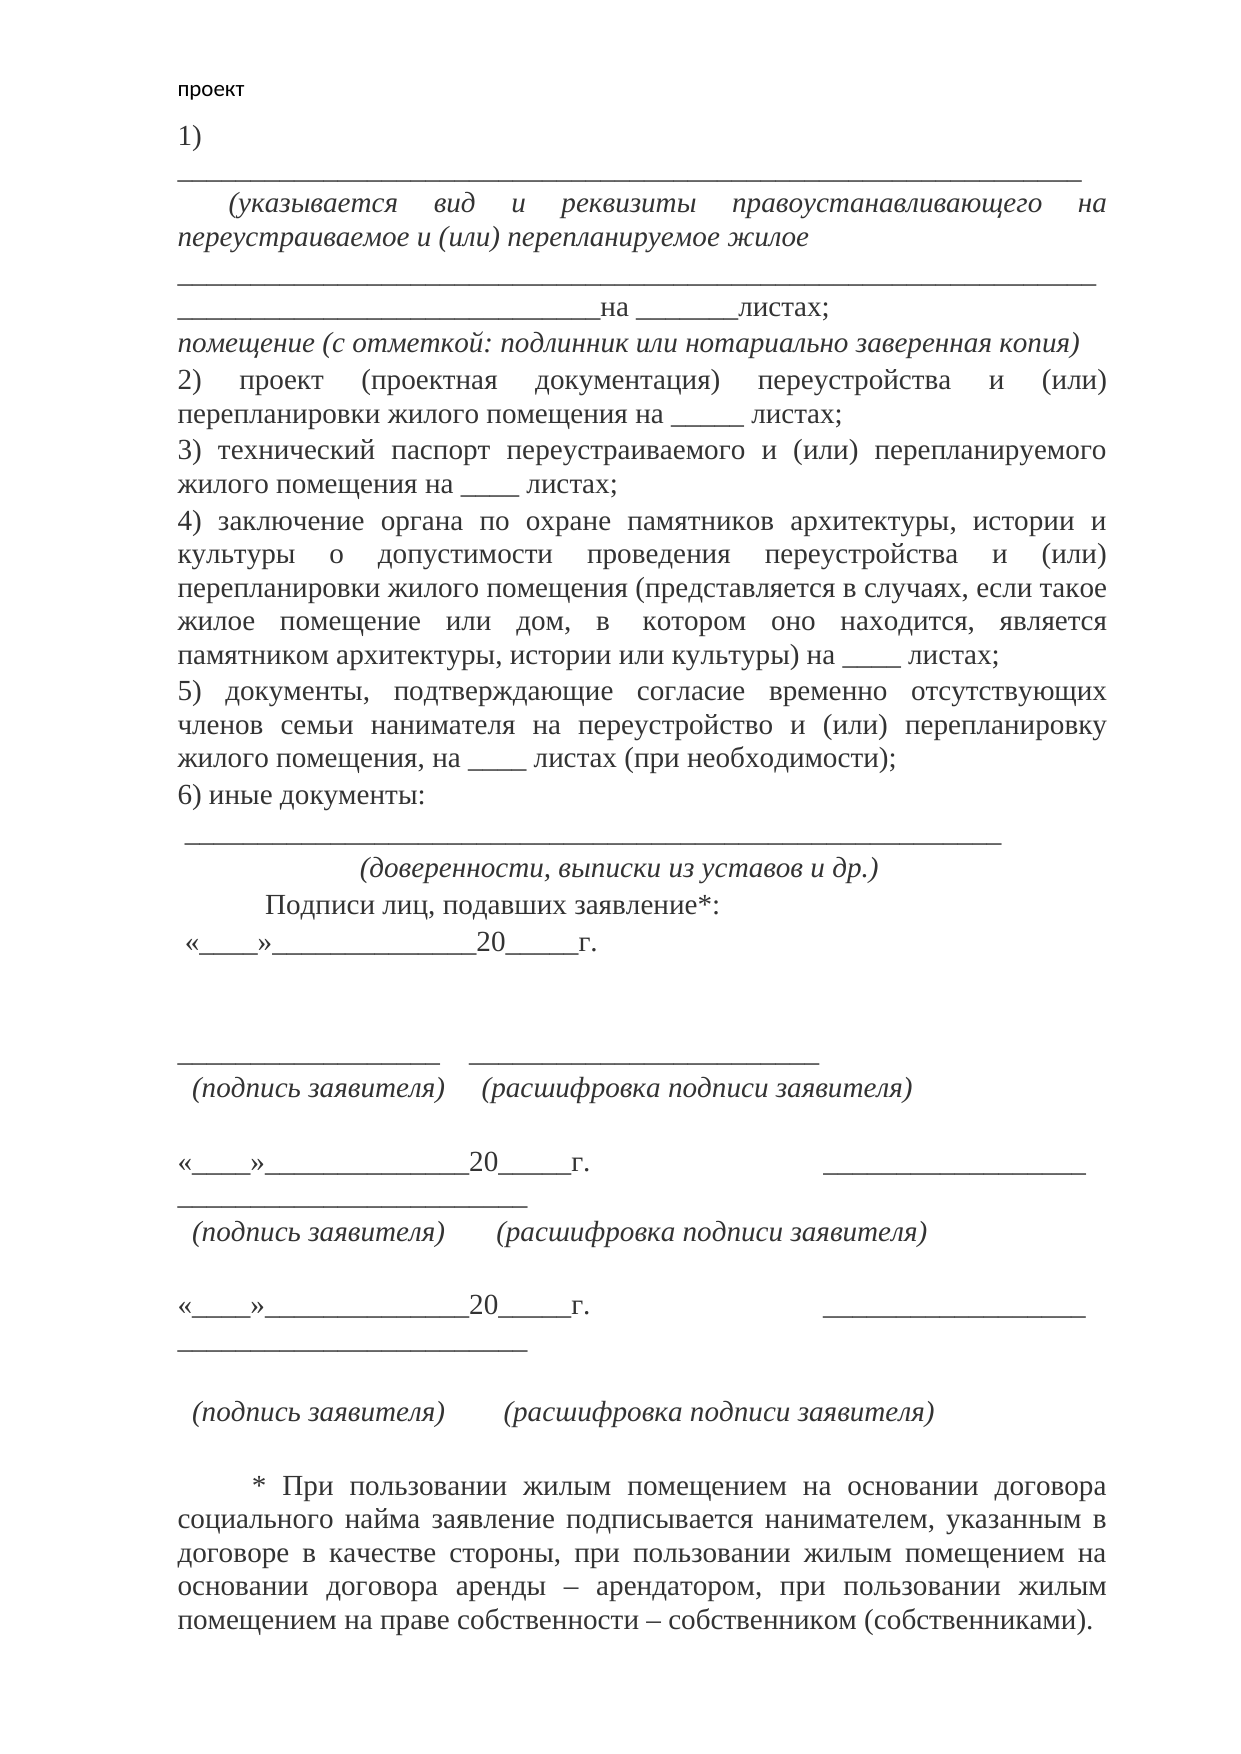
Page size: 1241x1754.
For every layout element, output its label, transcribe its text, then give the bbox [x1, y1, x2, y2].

text помещение (с отметкой: подлинник или нотариально заверенная копия) [177, 326, 1107, 359]
text «____»______________20_____г. __________________ ________________________ [177, 1144, 1107, 1211]
text (доверенности, выписки из уставов и др.) [177, 851, 1107, 884]
text (подпись заявителя) (расшифровка подписи заявителя) [177, 1071, 1107, 1104]
text 5) документы, подтверждающие согласие временно отсутствующих членов семьи нанимателя на переустройство и (или) перепланировку жилого помещения, на ____ листах (при необходимости); [177, 673, 1107, 774]
text ____________________________________________________________________________________________на _______листах; [177, 255, 1107, 322]
text (подпись заявителя) (расшифровка подписи заявителя) [177, 1394, 1107, 1428]
text 6) иные документы: [177, 777, 1107, 811]
text __________________ ________________________ [177, 1034, 1107, 1067]
text 1) ______________________________________________________________ (указывается вид и реквизиты правоустанавливающего на переустраиваемое и (или) перепланируемое жилое [177, 118, 1107, 252]
text 2) проект (проектная документация) переустройства и (или) перепланировки жилого помещения на _____ листах; [177, 362, 1107, 429]
text 4) заключение органа по охране памятников архитектуры, истории и культуры о допустимости проведения переустройства и (или) перепланировки жилого помещения (представляется в случаях, если такое жилое помещение или дом, в котором оно находится, является памятником архитектуры, истории или культуры) на ____ листах; [177, 503, 1107, 670]
text 3) технический паспорт переустраиваемого и (или) перепланируемого жилого помещения на ____ листах; [177, 432, 1107, 499]
text «____»______________20_____г. __________________ ________________________ [177, 1287, 1107, 1354]
text * При пользовании жилым помещением на основании договора социального найма заявление подписывается нанимателем, указанным в договоре в качестве стороны, при пользовании жилым помещением на основании договора аренды – арендатором, при пользовании жилым помещением на праве собственности – собственником (собственниками). [177, 1468, 1107, 1635]
text ________________________________________________________ [177, 814, 1107, 847]
text «____»______________20_____г. [177, 924, 1107, 957]
text Подписи лиц, подавших заявление*: [177, 887, 1107, 921]
text (подпись заявителя) (расшифровка подписи заявителя) [177, 1214, 1107, 1248]
